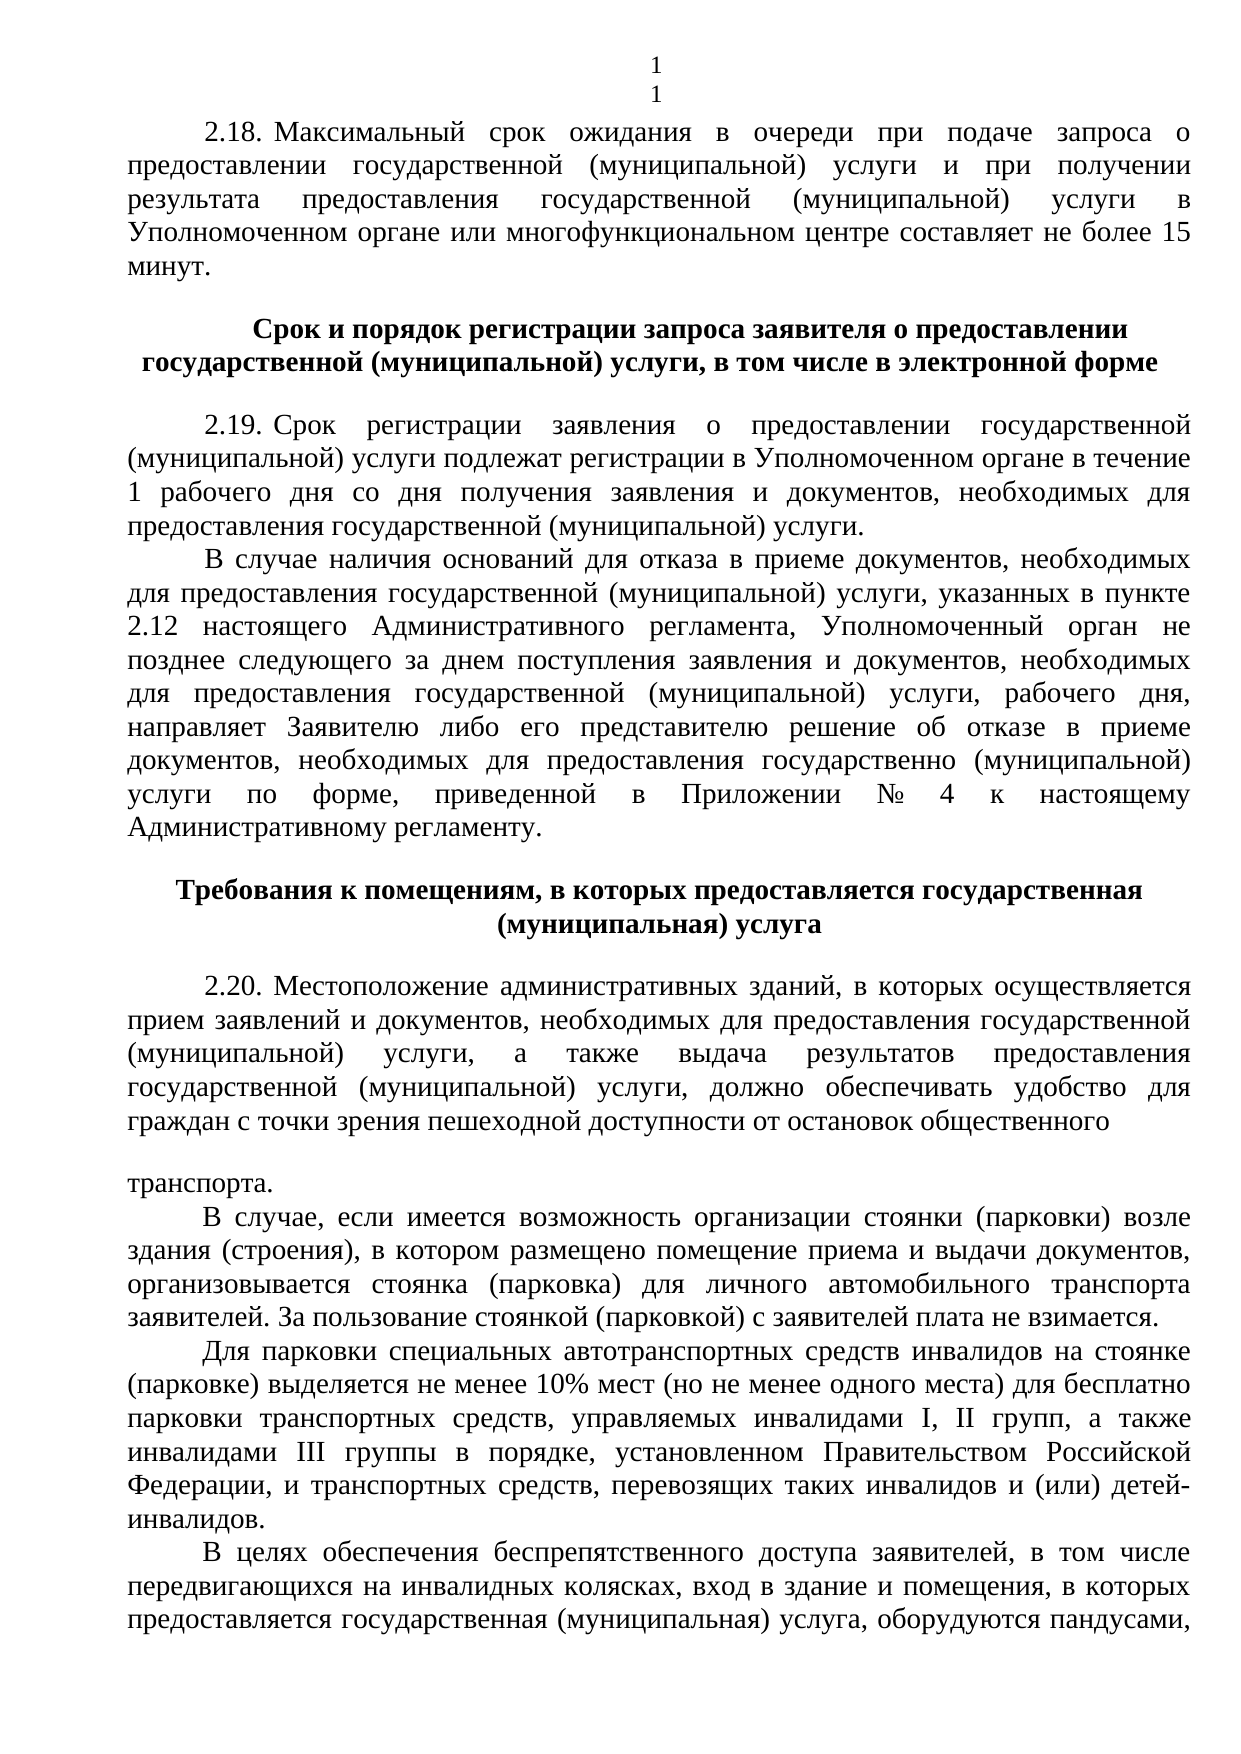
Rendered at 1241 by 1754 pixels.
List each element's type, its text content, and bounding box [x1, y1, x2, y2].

list Местоположение административных зданий, в которых осуществляется прием заявлений и документов, необходимых для предоставления государственной (муниципальной) услуги, а также выдача результатов предоставления государственной (муниципальной) услуги, должно обеспечивать удобство для граждан с точки зрения пешеходной доступности от остановок общественного [127, 968, 1192, 1136]
text Требования к помещениям, в которых предоставляется государственная (муниципальная) услуга [127, 872, 1192, 939]
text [127, 1534, 1192, 1635]
text Для парковки специальных автотранспортных средств инвалидов на стоянке (парковке) выделяется не менее 10% мест (но не менее одного места) для бесплатно парковки транспортных средств, управляемых инвалидами I, II групп, а также инвалидами III группы в порядке, установленном Правительством Российской Федерации, и транспортных средств, перевозящих таких инвалидов и (или) детей- инвалидов. [127, 1333, 1192, 1534]
text транспорта. [127, 1165, 1192, 1199]
text В случае наличия оснований для отказа в приеме документов, необходимых для предоставления государственной (муниципальной) услуги, указанных в пункте 2.12 настоящего Административного регламента, Уполномоченный орган не позднее следующего за днем поступления заявления и документов, необходимых для предоставления государственной (муниципальной) услуги, рабочего дня, направляет Заявителю либо его представителю решение об отказе в приеме документов, необходимых для предоставления государственно (муниципальной) услуги по форме, приведенной в Приложении № 4 к настоящему Административному регламенту. [127, 541, 1192, 843]
list Максимальный срок ожидания в очереди при подаче запроса о предоставлении государственной (муниципальной) услуги и при получении результата предоставления государственной (муниципальной) услуги в Уполномоченном органе или многофункциональном центре составляет не более 15 минут. [127, 114, 1192, 282]
text В случае, если имеется возможность организации стоянки (парковки) возле здания (строения), в котором размещено помещение приема и выдачи документов, организовывается стоянка (парковка) для личного автомобильного транспорта заявителей. За пользование стоянкой (парковкой) с заявителей плата не взимается. [127, 1199, 1192, 1333]
text Срок и порядок регистрации запроса заявителя о предоставлении государственной (муниципальной) услуги, в том числе в электронной форме [142, 311, 1192, 378]
list Срок регистрации заявления о предоставлении государственной (муниципальной) услуги подлежат регистрации в Уполномоченном органе в течение 1 рабочего дня со дня получения заявления и документов, необходимых для предоставления государственной (муниципальной) услуги. [127, 407, 1192, 541]
